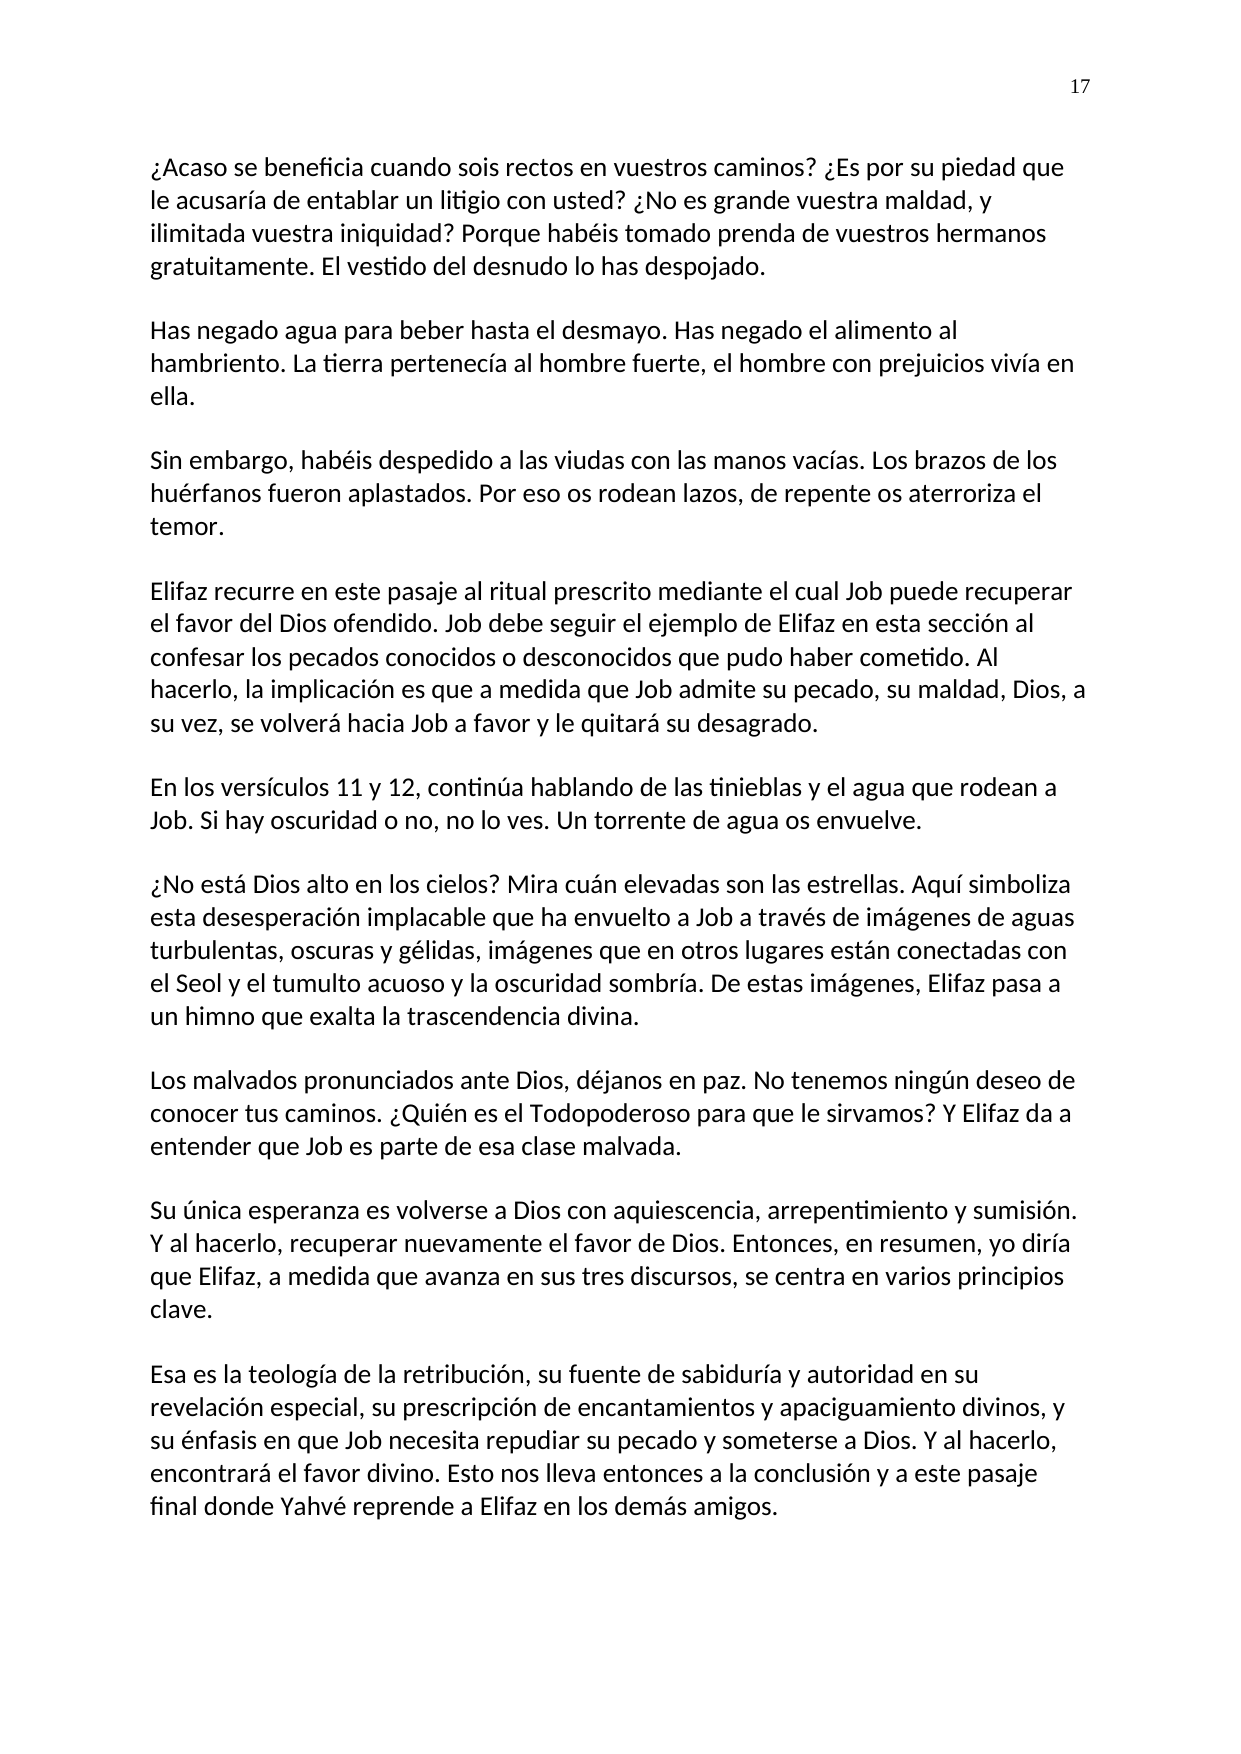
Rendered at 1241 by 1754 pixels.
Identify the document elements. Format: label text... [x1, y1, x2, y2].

text Los malvados pronunciados ante Dios, déjanos en paz. No tenemos ningún deseo de conocer tus caminos. ¿Quién es el Todopoderoso para que le sirvamos? Y Elifaz da a entender que Job es parte de esa clase malvada. [150, 1063, 1090, 1162]
text En los versículos 11 y 12, continúa hablando de las tinieblas y el agua que rodean a Job. Si hay oscuridad o no, no lo ves. Un torrente de agua os envuelve. [150, 770, 1090, 836]
text Esa es la teología de la retribución, su fuente de sabiduría y autoridad en su revelación especial, su prescripción de encantamientos y apaciguamiento divinos, y su énfasis en que Job necesita repudiar su pecado y someterse a Dios. Y al hacerlo, encontrará el favor divino. Esto nos lleva entonces a la conclusión y a este pasaje final donde Yahvé reprende a Elifaz en los demás amigos. [150, 1357, 1090, 1522]
text ¿No está Dios alto en los cielos? Mira cuán elevadas son las estrellas. Aquí simboliza esta desesperación implacable que ha envuelto a Job a través de imágenes de aguas turbulentas, oscuras y gélidas, imágenes que en otros lugares están conectadas con el Seol y el tumulto acuoso y la oscuridad sombría. De estas imágenes, Elifaz pasa a un himno que exalta la trascendencia divina. [150, 867, 1090, 1032]
text Elifaz recurre en este pasaje al ritual prescrito mediante el cual Job puede recuperar el favor del Dios ofendido. Job debe seguir el ejemplo de Elifaz en esta sección al confesar los pecados conocidos o desconocidos que pudo haber cometido. Al hacerlo, la implicación es que a medida que Job admite su pecado, su maldad, Dios, a su vez, se volverá hacia Job a favor y le quitará su desagrado. [150, 574, 1090, 739]
text Su única esperanza es volverse a Dios con aquiescencia, arrepentimiento y sumisión. Y al hacerlo, recuperar nuevamente el favor de Dios. Entonces, en resumen, yo diría que Elifaz, a medida que avanza en sus tres discursos, se centra en varios principios clave. [150, 1193, 1090, 1326]
text Has negado agua para beber hasta el desmayo. Has negado el alimento al hambriento. La tierra pertenecía al hombre fuerte, el hombre con prejuicios vivía en ella. [150, 313, 1090, 412]
text Sin embargo, habéis despedido a las viudas con las manos vacías. Los brazos de los huérfanos fueron aplastados. Por eso os rodean lazos, de repente os aterroriza el temor. [150, 443, 1090, 542]
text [150, 150, 1090, 282]
